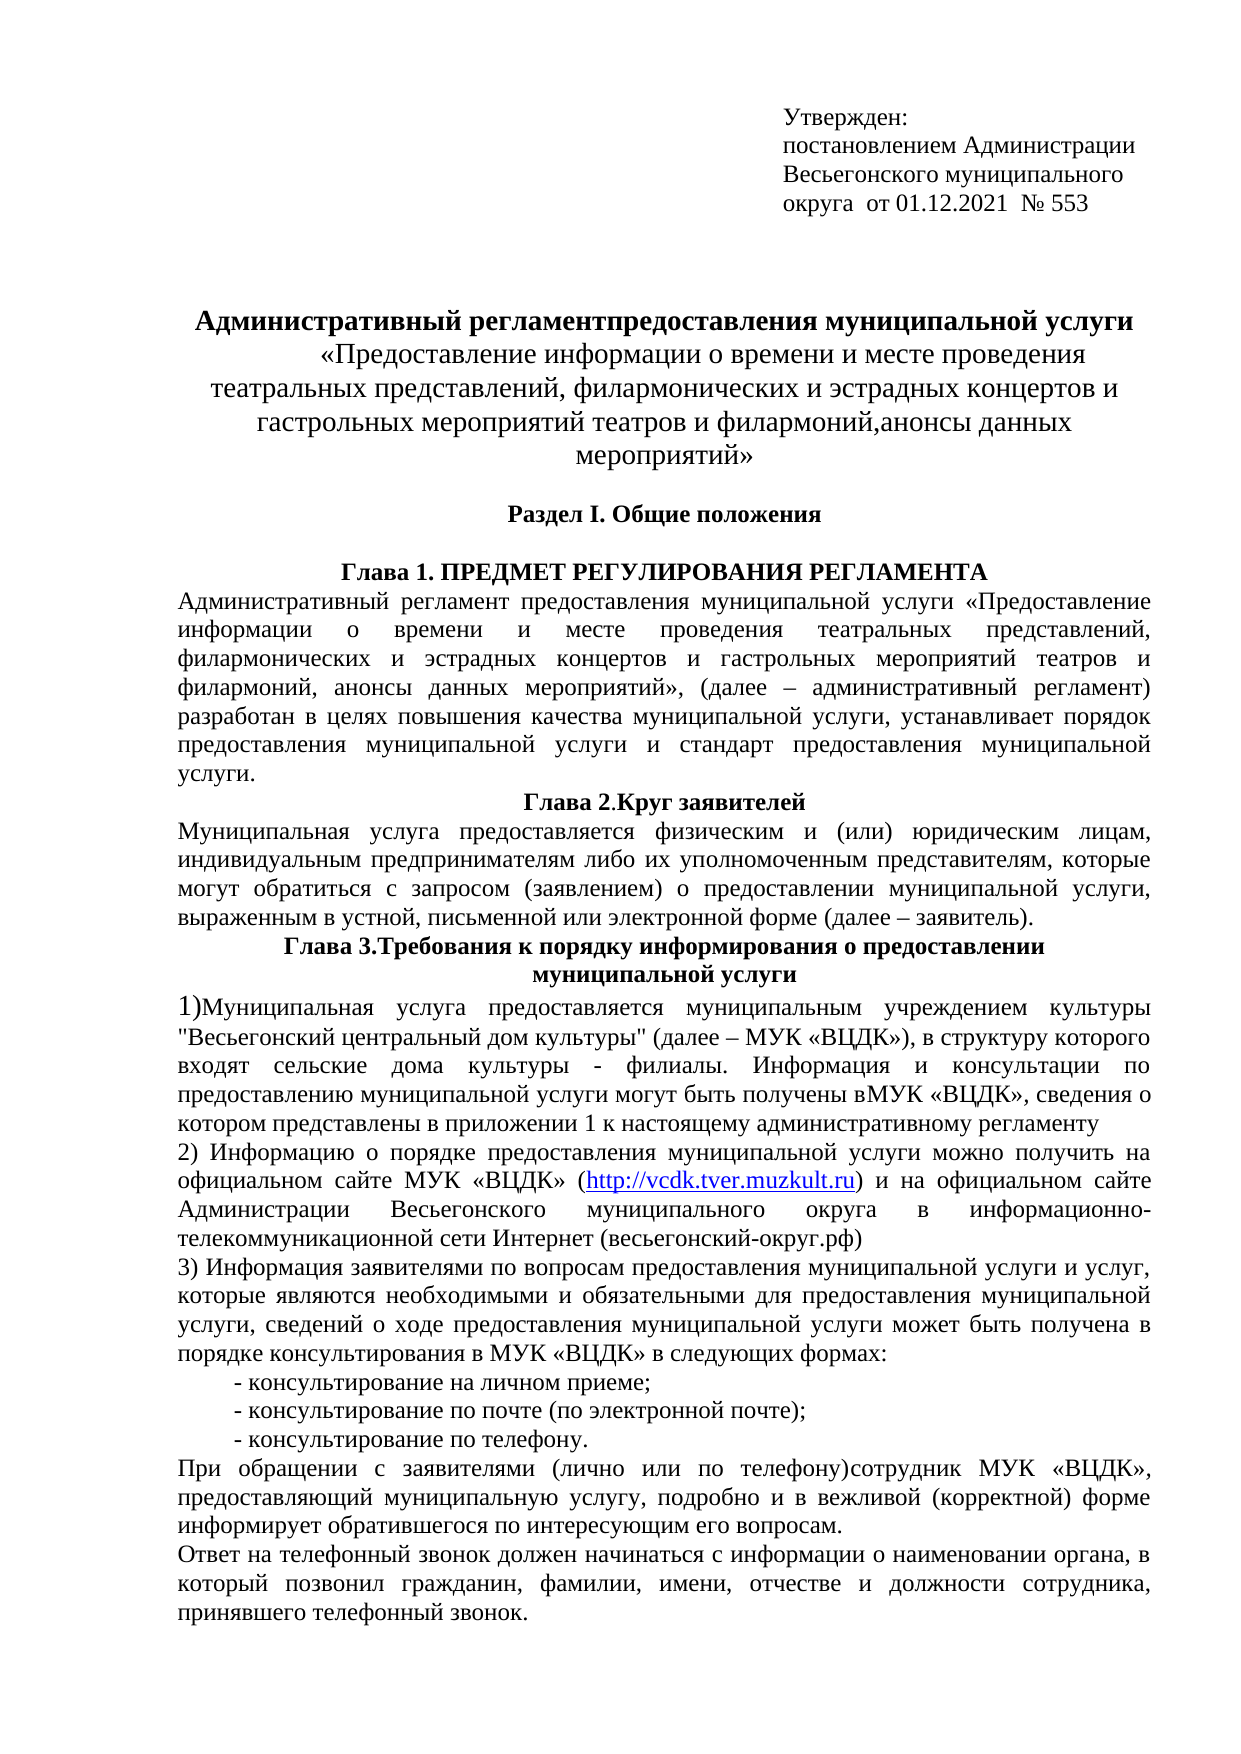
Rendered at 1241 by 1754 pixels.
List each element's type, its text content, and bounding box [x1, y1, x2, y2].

text - консультирование по телефону. [177, 1424, 1152, 1453]
text постановлением Администрации Весьегонского муниципального округа от 01.12.2021 № 553 [783, 131, 1152, 217]
text 2) Информацию о порядке предоставления муниципальной услуги можно получить на официальном сайте МУК «ВЦДК» (http://vcdk.tver.muzkult.ru) и на официальном сайте Администрации Весьегонского муниципального округа в информационно-телекоммуникационной сети Интернет (весьегонский-округ.рф) [177, 1137, 1152, 1252]
text 1)Муниципальная услуга предоставляется муниципальным учреждением культуры "Весьегонский центральный дом культуры" (далее – МУК «ВЦДК»), в структуру которого входят сельские дома культуры - филиалы. Информация и консультации по предоставлению муниципальной услуги могут быть получены вМУК «ВЦДК», сведения о котором представлены в приложении 1 к настоящему административному регламенту [177, 988, 1152, 1137]
text муниципальной услуги [177, 959, 1152, 988]
text Административный регламентпредоставления муниципальной услуги [177, 303, 1152, 337]
text Глава 2.Круг заявителей [177, 787, 1152, 816]
text При обращении с заявителями (лично или по телефону)сотрудник МУК «ВЦДК», предоставляющий муниципальную услугу, подробно и в вежливой (корректной) форме информирует обратившегося по интересующим его вопросам. [177, 1453, 1152, 1539]
text Муниципальная услуга предоставляется физическим и (или) юридическим лицам, индивидуальным предпринимателям либо их уполномоченным представителям, которые могут обратиться с запросом (заявлением) о предоставлении муниципальной услуги, выраженным в устной, письменной или электронной форме (далее – заявитель). [177, 816, 1152, 931]
text «Предоставление информации о времени и месте проведения театральных представлений, филармонических и эстрадных концертов и гастрольных мероприятий театров и филармоний,анонсы данных мероприятий» [177, 337, 1152, 471]
text Глава 3.Требования к порядку информирования о предоставлении [177, 931, 1152, 959]
text 3) Информация заявителями по вопросам предоставления муниципальной услуги и услуг, которые являются необходимыми и обязательными для предоставления муниципальной услуги, сведений о ходе предоставления муниципальной услуги может быть получена в порядке консультирования в МУК «ВЦДК» в следующих формах: [177, 1252, 1152, 1367]
text - консультирование на личном приеме; [177, 1367, 1152, 1396]
text - консультирование по почте (по электронной почте); [177, 1396, 1152, 1424]
text Раздел I. Общие положения [177, 499, 1152, 528]
text Утвержден: [783, 102, 1152, 131]
text Административный регламент предоставления муниципальной услуги «Предоставление информации о времени и месте проведения театральных представлений, филармонических и эстрадных концертов и гастрольных мероприятий театров и филармоний, анонсы данных мероприятий», (далее – административный регламент) разработан в целях повышения качества муниципальной услуги, устанавливает порядок предоставления муниципальной услуги и стандарт предоставления муниципальной услуги. [177, 586, 1152, 787]
text Ответ на телефонный звонок должен начинаться с информации о наименовании органа, в который позвонил гражданин, фамилии, имени, отчестве и должности сотрудника, принявшего телефонный звонок. [177, 1539, 1152, 1626]
text Глава 1. ПРЕДМЕТ РЕГУЛИРОВАНИЯ РЕГЛАМЕНТА [177, 557, 1152, 586]
